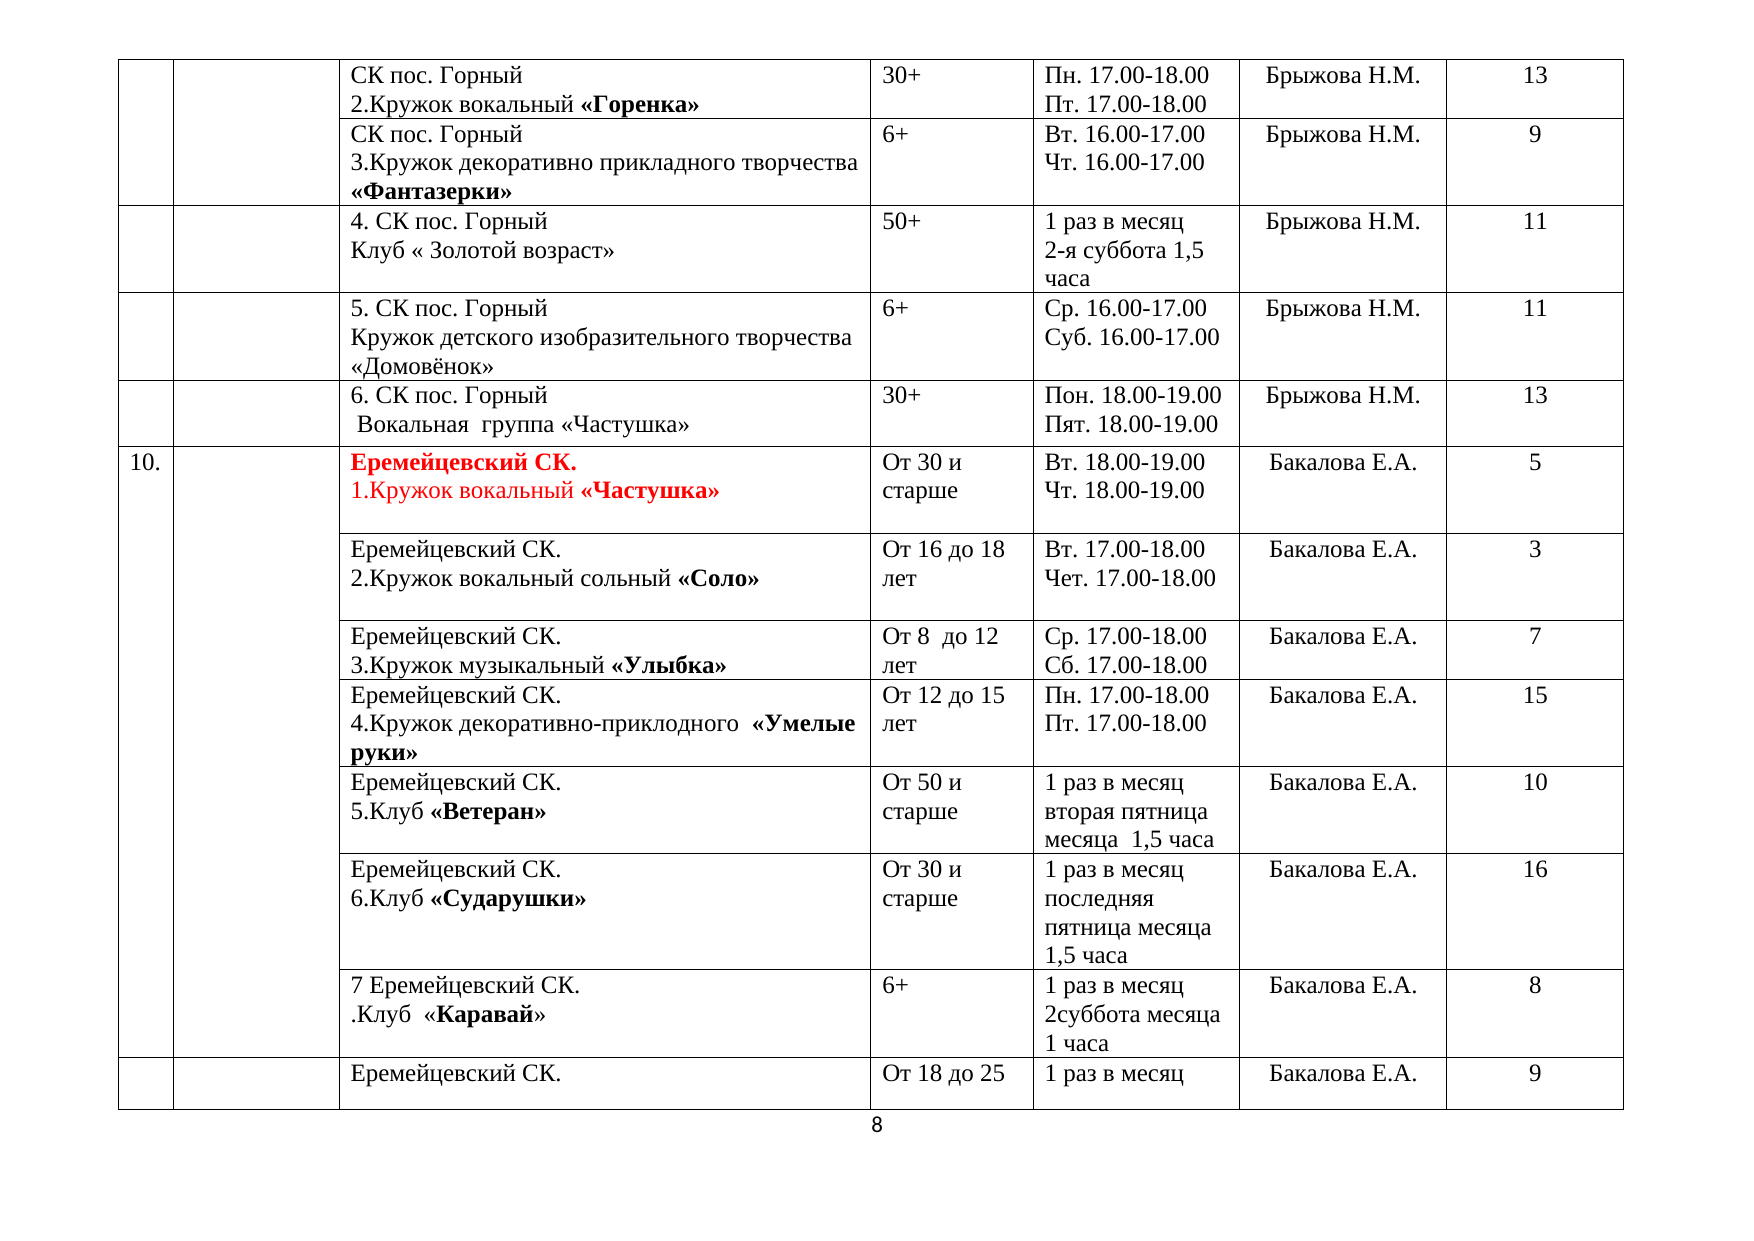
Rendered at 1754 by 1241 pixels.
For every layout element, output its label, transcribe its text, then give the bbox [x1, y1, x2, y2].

table_cell Вт. 16.00-17.00 Чт. 16.00-17.00 [1034, 119, 1239, 205]
table_cell Брыжова Н.М. [1240, 206, 1446, 292]
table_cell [340, 1058, 870, 1109]
table_cell Пон. 18.00-19.00 Пят. 18.00-19.00 [1034, 381, 1239, 446]
table_cell [119, 1058, 173, 1109]
table_cell 11 [1447, 293, 1623, 379]
table_cell [119, 293, 173, 379]
table_cell От 30 и старше [871, 447, 1033, 533]
table_cell Бакалова Е.А. [1240, 970, 1446, 1057]
table_cell 1 раз в месяц вторая пятница месяца 1,5 часа [1034, 767, 1239, 853]
table_cell 10. [119, 447, 173, 1057]
table_cell Бакалова Е.А. [1240, 1058, 1446, 1109]
table_cell Ср. 17.00-18.00 Сб. 17.00-18.00 [1034, 621, 1239, 679]
table_cell 13 [1447, 60, 1623, 118]
table_cell 5. СК пос. Горный Кружок детского изобразительного творчества «Домовёнок» [340, 293, 870, 379]
table_cell От 16 до 18 лет [871, 534, 1033, 620]
table_cell Вт. 17.00-18.00 Чет. 17.00-18.00 [1034, 534, 1239, 620]
table_cell 7 Еремейцевский СК. .Клуб «Каравай» [340, 970, 870, 1057]
table_cell СК пос. Горный 3.Кружок декоративно прикладного творчества «Фантазерки» [340, 119, 870, 205]
table_cell СК пос. Горный 2.Кружок вокальный «Горенка» [340, 60, 870, 118]
table_cell Еремейцевский СК. 2.Кружок вокальный сольный «Соло» [340, 534, 870, 620]
table_cell Пн. 17.00-18.00 Пт. 17.00-18.00 [1034, 680, 1239, 766]
table_cell От 18 до 25 лет [871, 1058, 1033, 1109]
table_cell 6+ [871, 970, 1033, 1057]
table_cell 13 [1447, 381, 1623, 446]
table_cell 11 [1447, 206, 1623, 292]
table_cell Ср. 16.00-17.00 Суб. 16.00-17.00 [1034, 293, 1239, 379]
table_cell 50+ [871, 206, 1033, 292]
table_cell 1 раз в месяц 2суббота месяца 1 часа [1034, 970, 1239, 1057]
table_cell 1 раз в месяц 2-я суббота 1,5 часа [1034, 206, 1239, 292]
table_cell [174, 447, 339, 1057]
table_cell 8 [1447, 970, 1623, 1057]
table_cell Бакалова Е.А. [1240, 767, 1446, 853]
table_cell 30+ [871, 60, 1033, 118]
table_cell От 50 и старше [871, 767, 1033, 853]
table_cell 9 [1447, 119, 1623, 205]
table_cell Брыжова Н.М. [1240, 119, 1446, 205]
table_cell [174, 206, 339, 292]
table_cell Бакалова Е.А. [1240, 447, 1446, 533]
table_cell Брыжова Н.М. [1240, 381, 1446, 446]
table_cell Брыжова Н.М. [1240, 293, 1446, 379]
table_cell Бакалова Е.А. [1240, 854, 1446, 969]
table_cell Бакалова Е.А. [1240, 621, 1446, 679]
table_cell 16 [1447, 854, 1623, 969]
table_cell [174, 1058, 339, 1109]
table_cell 15 [1447, 680, 1623, 766]
table_cell Еремейцевский СК. 1.Кружок вокальный «Частушка» [340, 447, 870, 533]
table_cell 6+ [871, 293, 1033, 379]
table_cell [119, 206, 173, 292]
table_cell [1034, 1058, 1239, 1109]
table_cell Брыжова Н.М. [1240, 60, 1446, 118]
table_cell 9 [1447, 1058, 1623, 1109]
table_cell Вт. 18.00-19.00 Чт. 18.00-19.00 [1034, 447, 1239, 533]
table_cell Пн. 17.00-18.00 Пт. 17.00-18.00 [1034, 60, 1239, 118]
table_cell 10 [1447, 767, 1623, 853]
table_cell От 30 и старше [871, 854, 1033, 969]
table_cell 5 [1447, 447, 1623, 533]
table_cell 7 [1447, 621, 1623, 679]
table_cell Бакалова Е.А. [1240, 534, 1446, 620]
table_cell От 12 до 15 лет [871, 680, 1033, 766]
table_cell [174, 293, 339, 379]
table_cell 3 [1447, 534, 1623, 620]
table_cell 6+ [871, 119, 1033, 205]
table_cell Еремейцевский СК. 3.Кружок музыкальный «Улыбка» [340, 621, 870, 679]
table_cell 1 раз в месяц последняя пятница месяца 1,5 часа [1034, 854, 1239, 969]
table_cell Еремейцевский СК. 6.Клуб «Сударушки» [340, 854, 870, 969]
table_cell 30+ [871, 381, 1033, 446]
table_cell 4. СК пос. Горный Клуб « Золотой возраст» [340, 206, 870, 292]
table_cell [174, 381, 339, 446]
table_cell 9. [119, 60, 173, 205]
table_cell Бакалова Е.А. [1240, 680, 1446, 766]
table_cell Еремейцевский СК. 4.Кружок декоративно-приклодного «Умелые руки» [340, 680, 870, 766]
table_cell Еремейцевский СК. 5.Клуб «Ветеран» [340, 767, 870, 853]
table_cell 6. СК пос. Горный Вокальная группа «Частушка» [340, 381, 870, 446]
table_cell От 8 до 12 лет [871, 621, 1033, 679]
table_cell [119, 381, 173, 446]
table_cell [174, 60, 339, 205]
